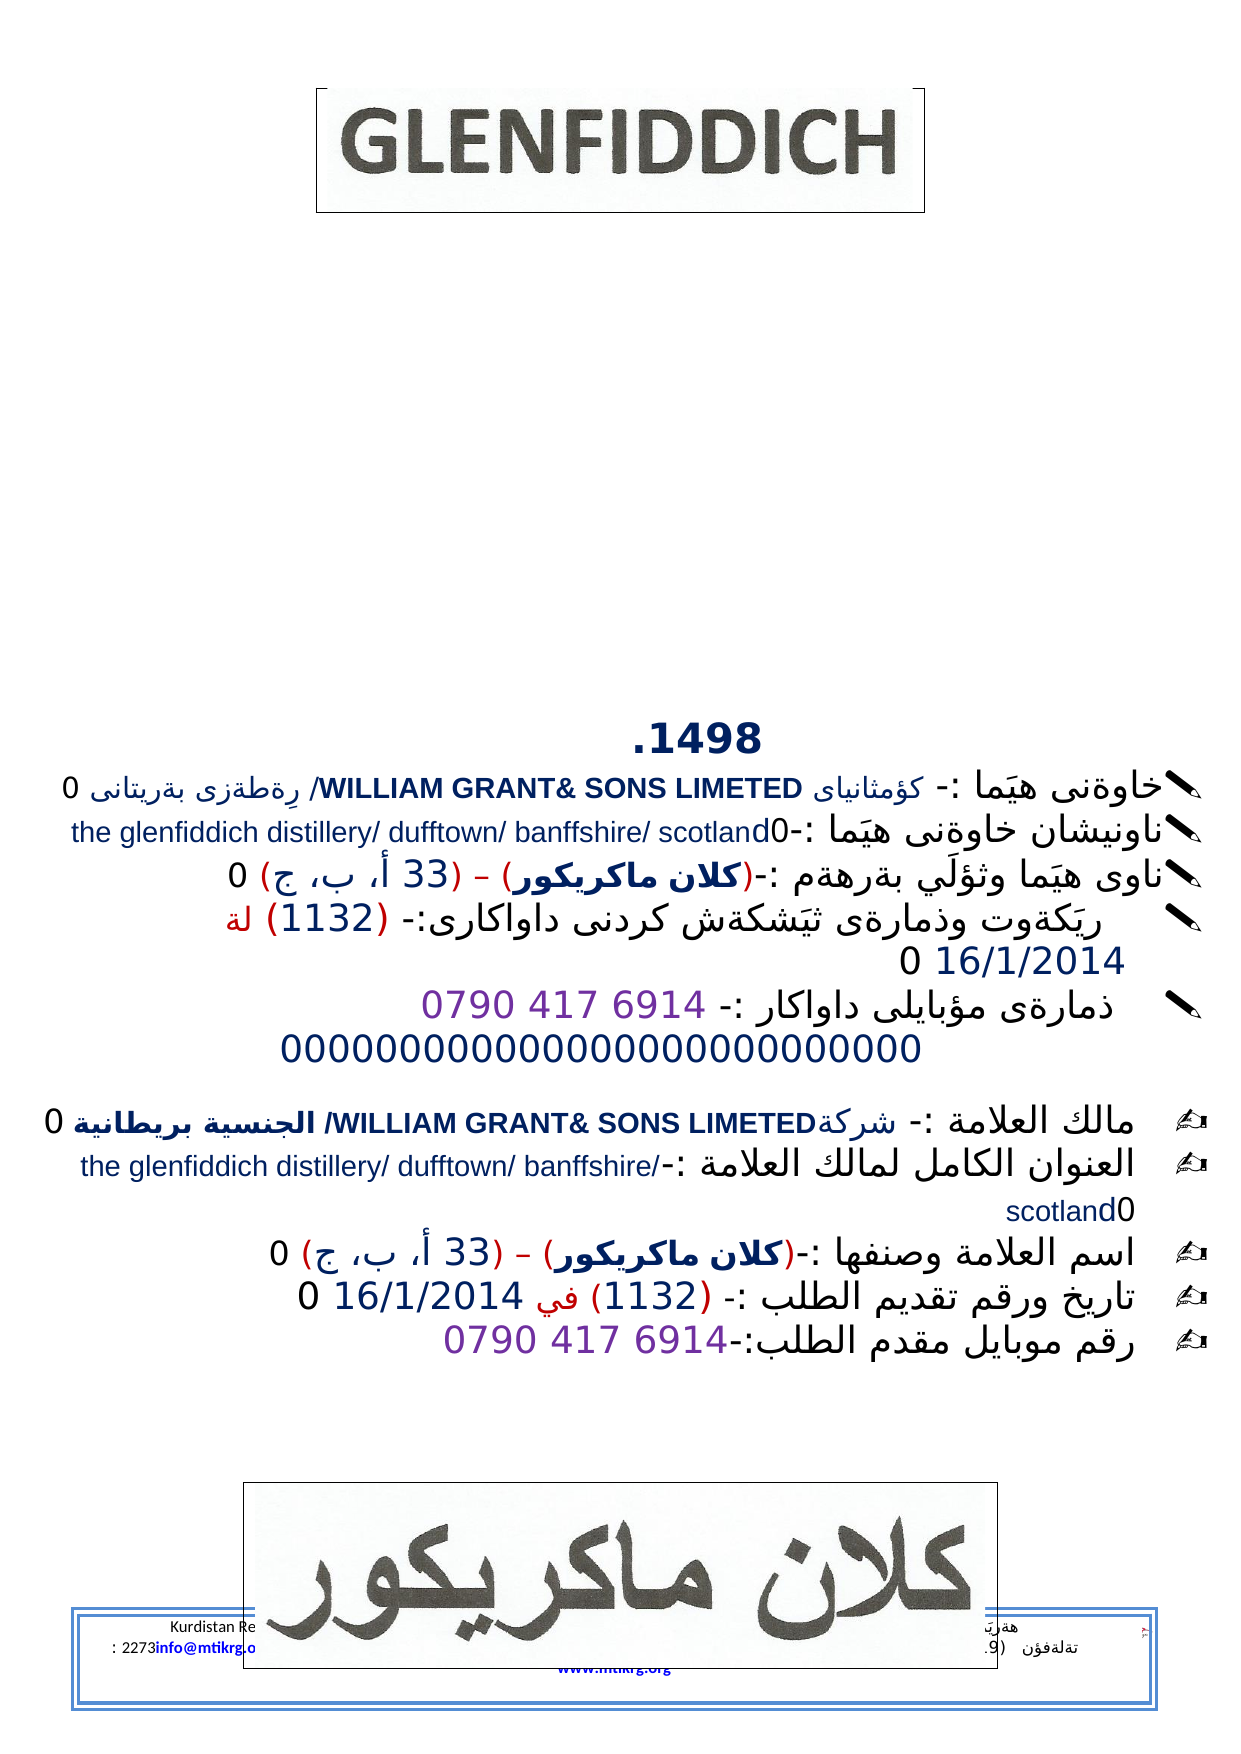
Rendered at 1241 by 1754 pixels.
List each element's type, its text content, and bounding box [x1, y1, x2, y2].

picture [255, 1483, 986, 1668]
table_header [317, 89, 327, 212]
picture [1142, 1619, 1149, 1641]
list مالك العلامة :- شركةWILLIAM GRANT& SONS LIMETED/ الجنسية بريطانية 0 [29, 1098, 1173, 1142]
list ذمارةى مؤبايلى داواكار :- 6914 417 0790 [29, 984, 1164, 1027]
text 000000000000000000000000000 [29, 1027, 1173, 1071]
list تاريخ ورقم تقديم الطلب :- (1132) في 16/1/2014 0 [29, 1274, 1173, 1318]
table_header [986, 1483, 997, 1667]
list ناوى هيَما وثؤلَي بةرهةم :-(كلان ماكريكور) – (33 أ، ب، ج) 0 [29, 853, 1164, 896]
list ريَكةوت وذمارةى ثيَشكةش كردنى داواكارى:- (1132) لة 16/1/2014 0 [29, 896, 1164, 984]
list رقم موبايل مقدم الطلب:-6914 417 0790 [29, 1318, 1173, 1362]
table_header [913, 89, 924, 212]
picture [327, 88, 913, 212]
table_header [244, 1483, 255, 1667]
list العنوان الكامل لمالك العلامة :-the glenfiddich distillery/ dufftown/ banffshire/ scotland0 [29, 1142, 1173, 1231]
list ناونيشان خاوةنى هيَما :-the glenfiddich distillery/ dufftown/ banffshire/ scotland0 [29, 807, 1164, 853]
list خاوةنى هيَما :- كؤمثانياى WILLIAM GRANT& SONS LIMETED/ رِةطةزى بةريتانى 0 [29, 764, 1164, 807]
list اسم العلامة وصنفها :-(كلان ماكريكور) – (33 أ، ب، ج) 0 [29, 1231, 1173, 1274]
